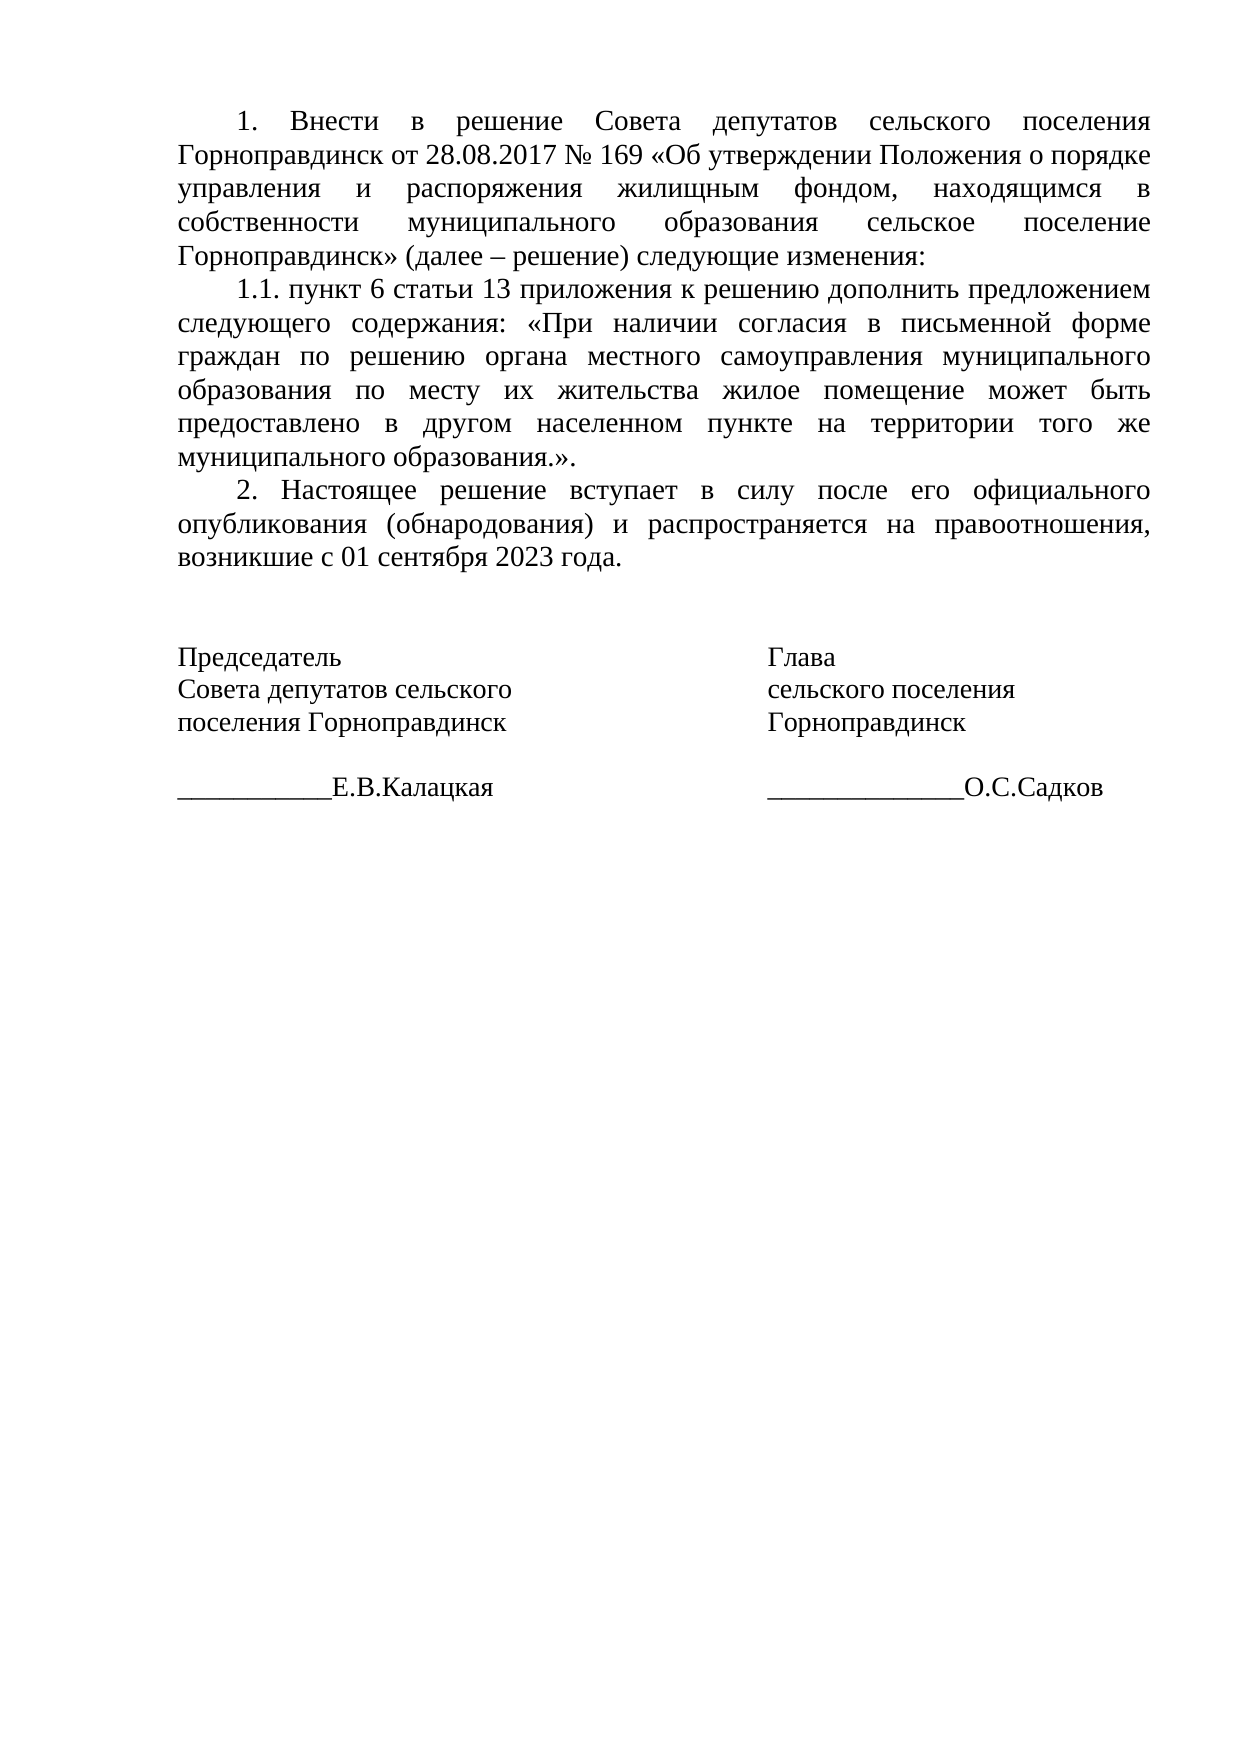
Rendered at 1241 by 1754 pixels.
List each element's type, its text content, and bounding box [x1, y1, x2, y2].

text 2. Настоящее решение вступает в силу после его официального опубликования (обнародования) и распространяется на правоотношения, возникшие с 01 сентября 2023 года. [177, 472, 1152, 573]
text ___________Е.В.Калацкая ______________О.С.Садков [177, 770, 1152, 802]
text Председатель Глава [177, 640, 1152, 672]
text 1. Внести в решение Совета депутатов сельского поселения Горноправдинск от 28.08.2017 № 169 «Об утверждении Положения о порядке управления и распоряжения жилищным фондом, находящимся в собственности муниципального образования сельское поселение Горноправдинск» (далее – решение) следующие изменения: [177, 103, 1152, 271]
text поселения Горноправдинск Горноправдинск [177, 705, 1152, 737]
text Совета депутатов сельского сельского поселения [177, 672, 1152, 705]
text 1.1. пункт 6 статьи 13 приложения к решению дополнить предложением следующего содержания: «При наличии согласия в письменной форме граждан по решению органа местного самоуправления муниципального образования по месту их жительства жилое помещение может быть предоставлено в другом населенном пункте на территории того же муниципального образования.». [177, 271, 1152, 472]
